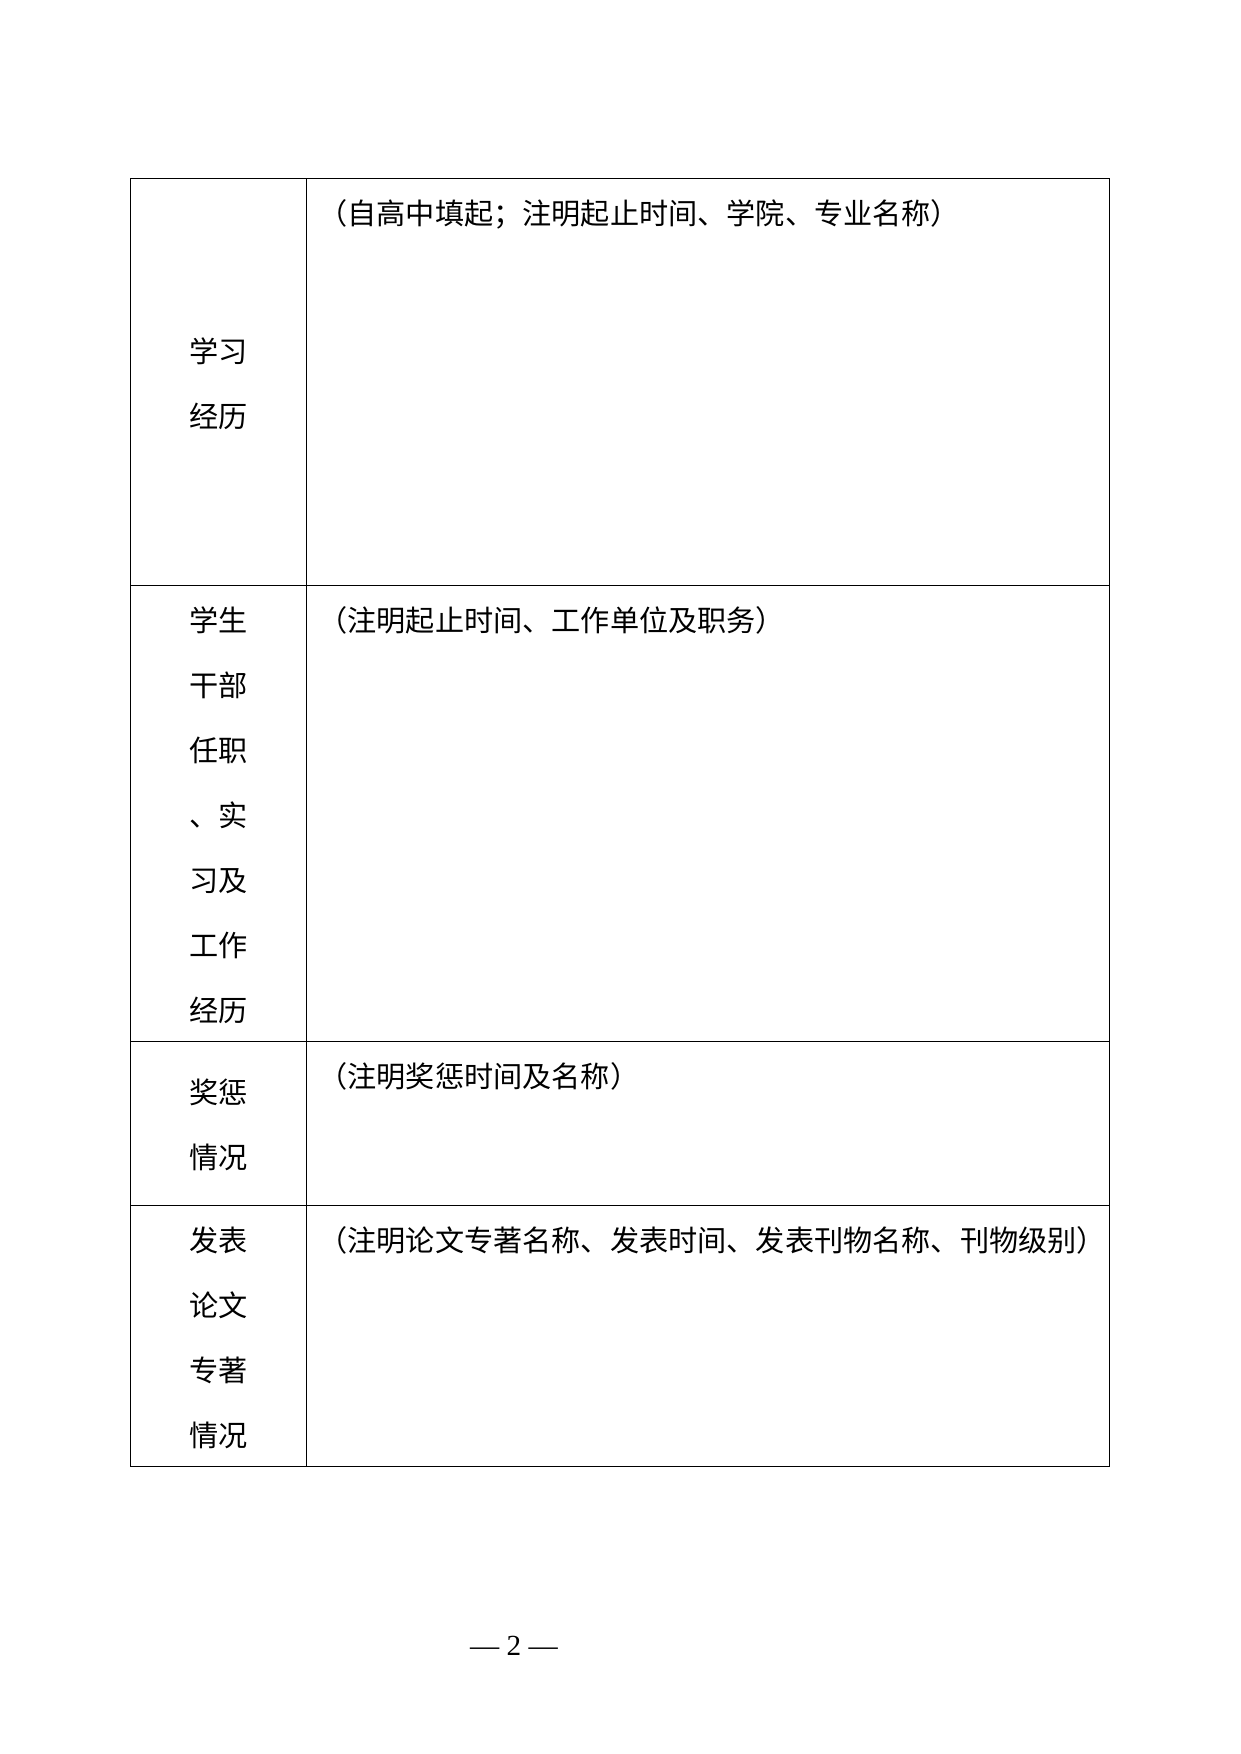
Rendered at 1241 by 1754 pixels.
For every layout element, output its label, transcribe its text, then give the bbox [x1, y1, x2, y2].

table_cell （注明论文专著名称、发表时间、发表刊物名称、刊物级别） [307, 1206, 1109, 1466]
table_cell 奖惩 情况 [131, 1042, 306, 1205]
table_cell （注明起止时间、工作单位及职务） [307, 586, 1109, 1041]
table_cell （自高中填起；注明起止时间、学院、专业名称） [307, 179, 1109, 585]
table_cell 学生 干部 任职 、实 习及 工作 经历 [131, 586, 306, 1041]
table_cell 学习 经历 [131, 179, 306, 585]
table_cell （注明奖惩时间及名称） [307, 1042, 1109, 1205]
table_cell 发表 论文 专著 情况 [131, 1206, 306, 1466]
